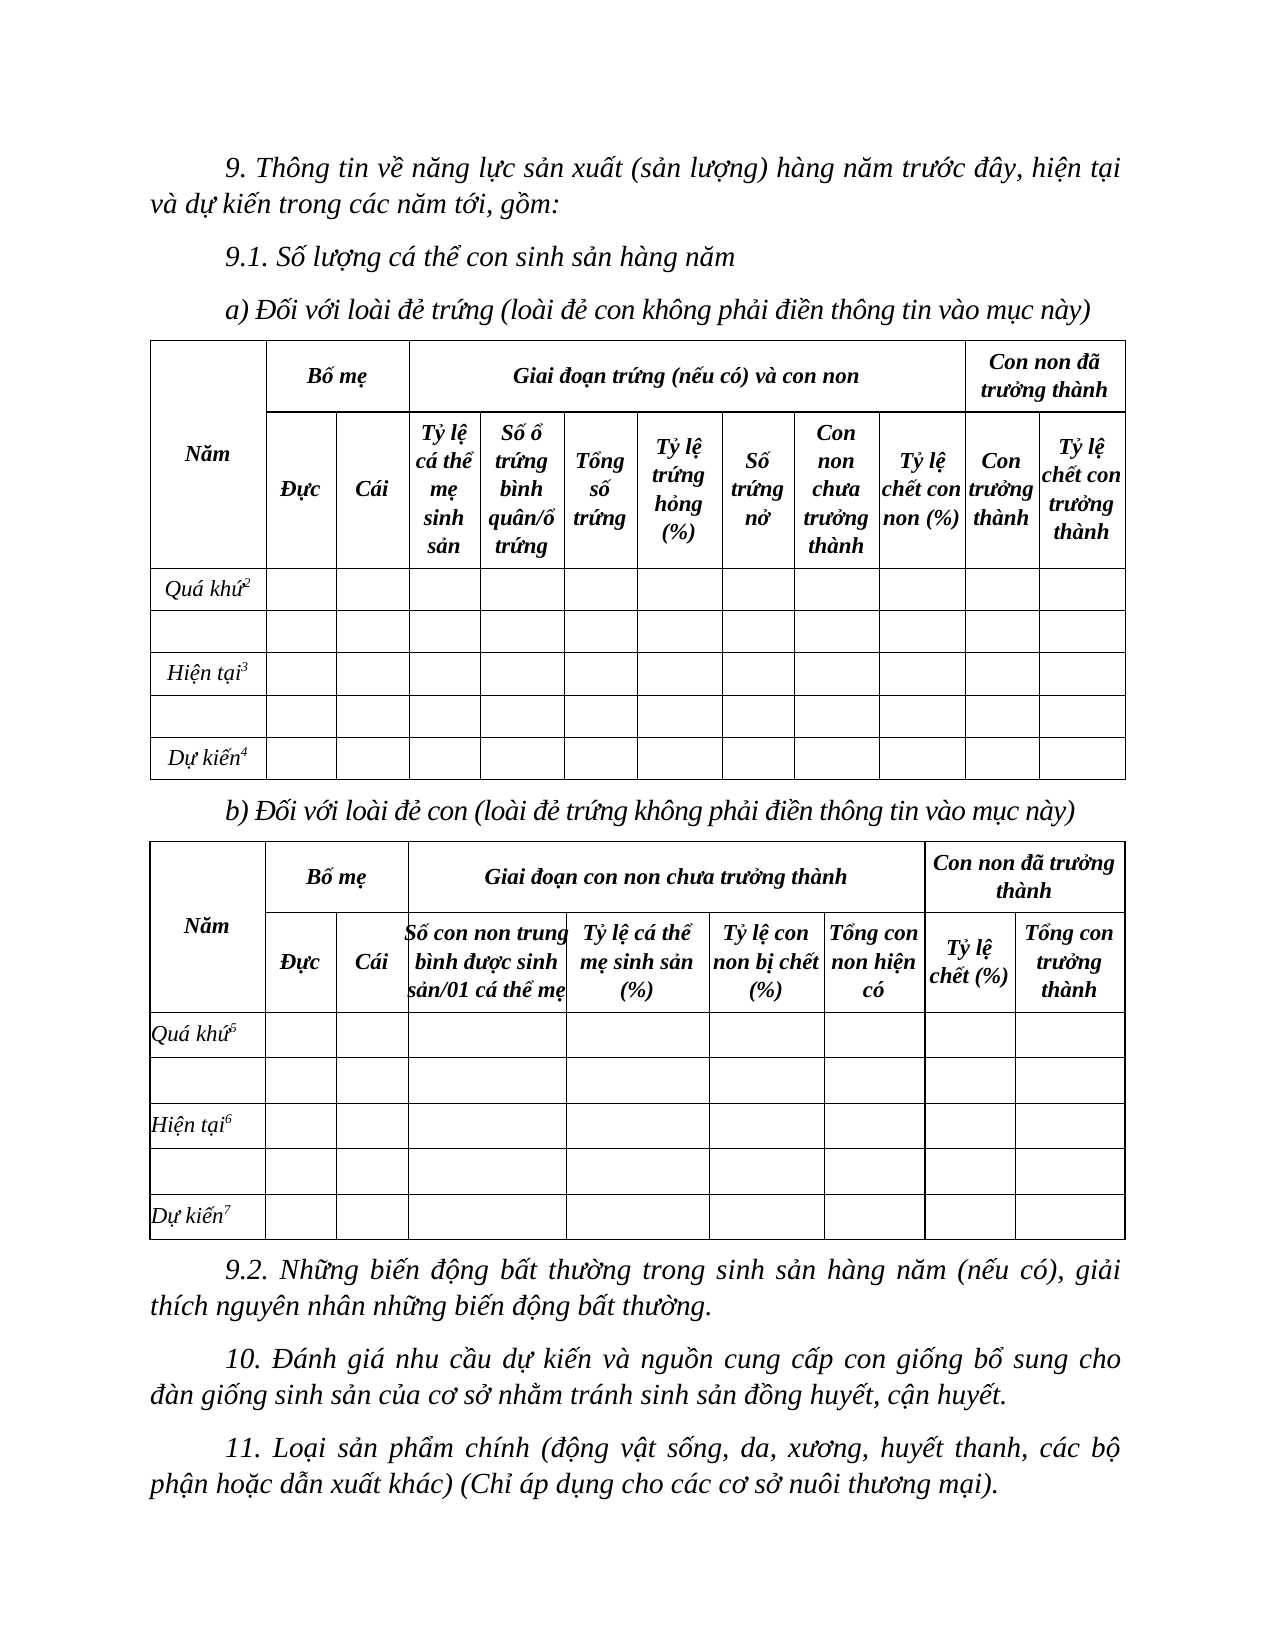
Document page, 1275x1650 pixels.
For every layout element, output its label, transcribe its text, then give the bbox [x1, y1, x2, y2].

table_cell [966, 696, 1039, 737]
table_cell [267, 738, 336, 779]
table_cell [151, 611, 266, 652]
table_cell [337, 1104, 408, 1148]
table_cell [409, 1195, 566, 1239]
table_cell [481, 696, 564, 737]
table_cell [795, 569, 879, 610]
table_cell Đực [266, 913, 336, 1012]
table_cell [795, 653, 879, 694]
table_cell [337, 696, 409, 737]
table_cell [565, 569, 637, 610]
table_cell [266, 1058, 336, 1103]
table_cell [966, 738, 1039, 779]
table_cell [410, 569, 480, 610]
table_cell [723, 611, 794, 652]
table_cell [567, 1058, 709, 1103]
table_cell [880, 569, 965, 610]
table_cell [481, 611, 564, 652]
table_cell [337, 1149, 408, 1194]
table_cell [825, 1149, 924, 1194]
table_cell [880, 653, 965, 694]
table_header Con non đã trưởng thành [966, 341, 1125, 411]
table_cell [723, 738, 794, 779]
table_cell [723, 653, 794, 694]
table_header Giai đoạn con non chưa trưởng thành [409, 842, 924, 912]
table_cell [409, 1104, 566, 1148]
table_cell [567, 1013, 709, 1057]
text 11. Loại sản phẩm chính (động vật sống, da, xương, huyết thanh, các bộ phận hoặc dẫn xuất khác) (Chỉ áp dụng cho các cơ sở nuôi thương mại). [150, 1430, 1125, 1500]
table_cell Số trứng nở [723, 413, 794, 568]
table_cell Cái [337, 413, 409, 568]
table_cell Tổng con trưởng thành [1016, 913, 1124, 1012]
text 9.2. Những biến động bất thường trong sinh sản hàng năm (nếu có), giải thích nguyên nhân những biến động bất thường. [150, 1252, 1125, 1322]
table_cell Tỷ lệ cá thể mẹ sinh sản (%) [567, 913, 709, 1012]
table_cell [825, 1013, 924, 1057]
table_cell [266, 1104, 336, 1148]
table_cell [880, 738, 965, 779]
table_cell [825, 1195, 924, 1239]
table_cell Hiện tại6 [151, 1104, 265, 1148]
table_cell [1040, 569, 1125, 610]
table_cell [966, 653, 1039, 694]
table_cell [723, 569, 794, 610]
table_cell [567, 1149, 709, 1194]
table_cell [266, 1149, 336, 1194]
table_cell [565, 696, 637, 737]
table_cell [567, 1195, 709, 1239]
table_cell [481, 569, 564, 610]
table_cell Tỷ lệ chết con non (%) [880, 413, 965, 568]
table_cell [926, 1149, 1015, 1194]
table_cell [710, 1149, 824, 1194]
text b) Đối với loài đẻ con (loài đẻ trứng không phải điền thông tin vào mục này) [150, 793, 1125, 826]
text a) Đối với loài đẻ trứng (loài đẻ con không phải điền thông tin vào mục này) [150, 292, 1125, 325]
table_cell [337, 1195, 408, 1239]
table_cell [723, 696, 794, 737]
table_cell [409, 1013, 566, 1057]
table_cell [638, 611, 722, 652]
table_cell Tỷ lệ chết con trưởng thành [1040, 413, 1125, 568]
table_header Bố mẹ [267, 341, 409, 411]
table_cell [710, 1013, 824, 1057]
table_cell [795, 696, 879, 737]
table_cell [565, 611, 637, 652]
table_cell [267, 696, 336, 737]
table_cell Quá khứ5 [151, 1013, 265, 1057]
table_cell [151, 1149, 265, 1194]
table_header Năm [151, 842, 265, 1012]
table_cell [795, 611, 879, 652]
table_cell [926, 1013, 1015, 1057]
table_cell [825, 1058, 924, 1103]
table_cell [567, 1104, 709, 1148]
table_cell [710, 1195, 824, 1239]
table_cell [337, 1013, 408, 1057]
table_cell Đực [267, 413, 336, 568]
table_header Con non đã trưởng thành [926, 842, 1124, 912]
table_cell [267, 653, 336, 694]
table_cell [638, 653, 722, 694]
table_cell [410, 738, 480, 779]
table_cell Dự kiến7 [151, 1195, 265, 1239]
table_cell Tổng con non hiện có [825, 913, 924, 1012]
table_cell [710, 1058, 824, 1103]
table_cell [267, 569, 336, 610]
table_cell Dự kiến4 [151, 738, 266, 779]
table_cell [1016, 1058, 1124, 1103]
table_cell [795, 738, 879, 779]
table_cell [880, 611, 965, 652]
table_cell [966, 611, 1039, 652]
table_cell [825, 1104, 924, 1148]
table_cell Số con non trung bình được sinh sản/01 cá thể mẹ [409, 913, 566, 1012]
table_cell [151, 696, 266, 737]
table_cell [638, 738, 722, 779]
table_cell [409, 1058, 566, 1103]
table_cell [337, 653, 409, 694]
table_cell [267, 611, 336, 652]
table_cell Tỷ lệ con non bị chết (%) [710, 913, 824, 1012]
table_cell [966, 569, 1039, 610]
table_cell [1016, 1195, 1124, 1239]
table_cell [926, 1195, 1015, 1239]
table_cell Tỷ lệ cá thể mẹ sinh sản [410, 413, 480, 568]
table_cell [481, 653, 564, 694]
table_cell [710, 1104, 824, 1148]
table_cell [1040, 653, 1125, 694]
table_cell [1016, 1149, 1124, 1194]
text 9. Thông tin về năng lực sản xuất (sản lượng) hàng năm trước đây, hiện tại và dự kiến trong các năm tới, gồm: [150, 150, 1125, 220]
table_cell [565, 738, 637, 779]
table_cell Cái [337, 913, 408, 1012]
table_cell Tỷ lệ chết (%) [926, 913, 1015, 1012]
table_header Giai đoạn trứng (nếu có) và con non [410, 341, 965, 411]
table_cell [151, 1058, 265, 1103]
table_cell [880, 696, 965, 737]
table_cell [481, 738, 564, 779]
table_cell Hiện tại3 [151, 653, 266, 694]
table_cell Quá khứ2 [151, 569, 266, 610]
table_cell [638, 569, 722, 610]
table_cell [409, 1149, 566, 1194]
table_cell [1040, 696, 1125, 737]
table_cell [1040, 738, 1125, 779]
table_cell [565, 653, 637, 694]
table_cell [1016, 1104, 1124, 1148]
table_cell [638, 696, 722, 737]
table_cell [926, 1058, 1015, 1103]
table_header Năm [151, 341, 266, 568]
table_cell Tỷ lệ trứng hỏng (%) [638, 413, 722, 568]
table_cell Tổng số trứng [565, 413, 637, 568]
text 10. Đánh giá nhu cầu dự kiến và nguồn cung cấp con giống bổ sung cho đàn giống sinh sản của cơ sở nhằm tránh sinh sản đồng huyết, cận huyết. [150, 1341, 1125, 1411]
table_cell [337, 569, 409, 610]
table_cell [1016, 1013, 1124, 1057]
table_cell Số ổ trứng bình quân/ổ trứng [481, 413, 564, 568]
table_header Bố mẹ [266, 842, 408, 912]
table_cell [266, 1013, 336, 1057]
table_cell [926, 1104, 1015, 1148]
table_cell [410, 611, 480, 652]
text 9.1. Số lượng cá thể con sinh sản hàng năm [150, 239, 1125, 272]
table_cell [410, 653, 480, 694]
table_cell [410, 696, 480, 737]
table_cell [337, 738, 409, 779]
table_cell [1040, 611, 1125, 652]
table_cell Con trưởng thành [966, 413, 1039, 568]
table_cell [337, 1058, 408, 1103]
table_cell [337, 611, 409, 652]
table_cell Con non chưa trưởng thành [795, 413, 879, 568]
table_cell [266, 1195, 336, 1239]
